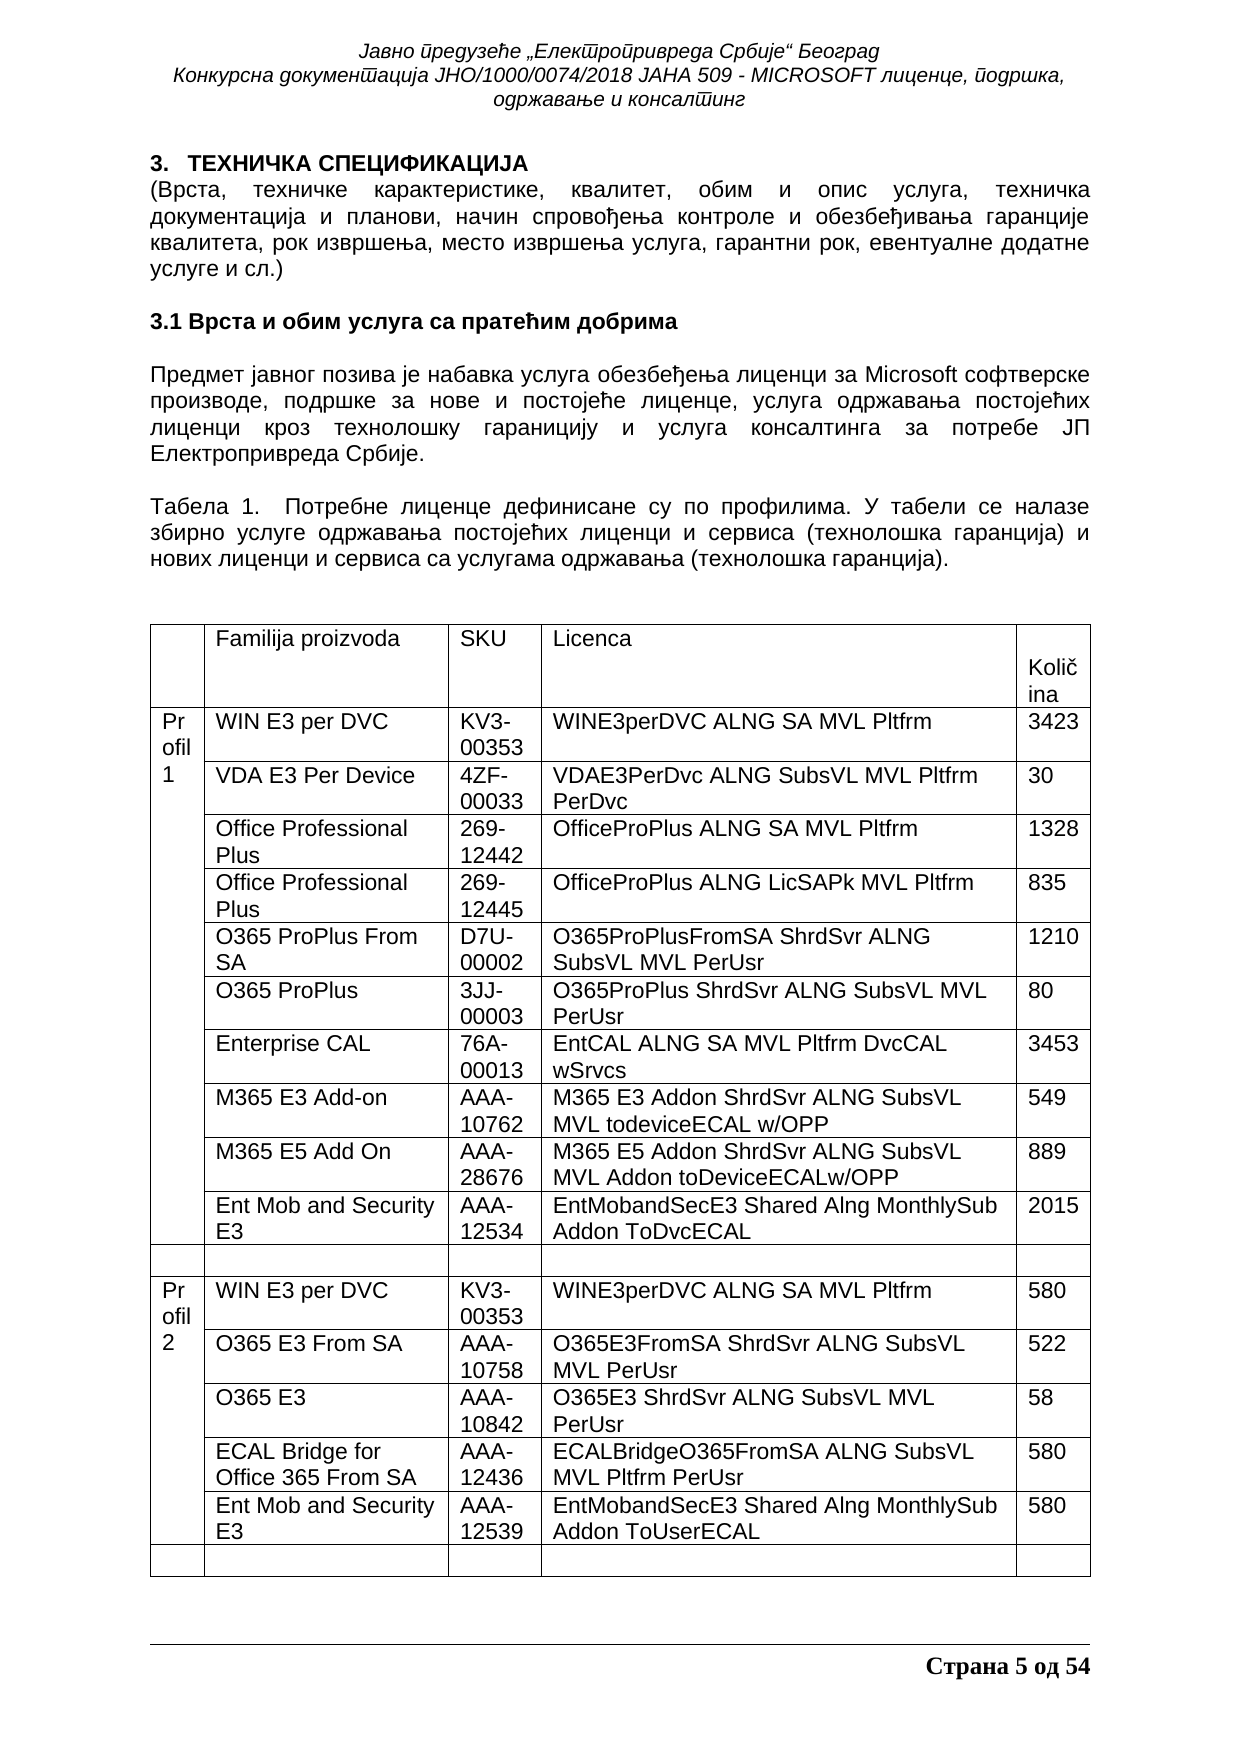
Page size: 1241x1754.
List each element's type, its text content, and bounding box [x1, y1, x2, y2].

table_cell M365 E5 Addon ShrdSvr ALNG SubsVL MVL Addon toDeviceECALw/OPP [542, 1138, 1016, 1191]
table_cell AAA-10758 [449, 1330, 541, 1383]
table_cell Office Professional Plus [205, 815, 448, 868]
table_cell M365 E5 Add On [205, 1138, 448, 1191]
table_cell O365ProPlus ShrdSvr ALNG SubsVL MVL PerUsr [542, 977, 1016, 1029]
table_cell Enterprise CAL [205, 1030, 448, 1083]
table_cell O365 ProPlus [205, 977, 448, 1029]
table_cell KV3-00353 [449, 708, 541, 761]
table_header Količina [1017, 625, 1090, 707]
table_cell [205, 1245, 448, 1276]
table_cell 3423 [1017, 708, 1090, 761]
table_cell EntMobandSecE3 Shared Alng MonthlySub Addon ToUserECAL [542, 1492, 1016, 1544]
table_cell 269-12445 [449, 869, 541, 922]
table_cell O365 E3 [205, 1384, 448, 1437]
table_cell [449, 1545, 541, 1576]
table_cell 269-12442 [449, 815, 541, 868]
table_cell VDA E3 Per Device [205, 762, 448, 814]
table_cell ECAL Bridge for Office 365 From SA [205, 1438, 448, 1491]
table_cell 549 [1017, 1084, 1090, 1137]
table_cell AAA-12534 [449, 1192, 541, 1244]
subtitle ТЕХНИЧКА СПЕЦИФИКАЦИЈА [150, 150, 1090, 176]
table_cell O365 ProPlus From SA [205, 923, 448, 976]
table_cell Ent Mob and Security E3 [205, 1492, 448, 1544]
table_cell 4ZF-00033 [449, 762, 541, 814]
table_cell M365 E3 Addon ShrdSvr ALNG SubsVL MVL todeviceECAL w/OPP [542, 1084, 1016, 1137]
table_cell VDAE3PerDvc ALNG SubsVL MVL Pltfrm PerDvc [542, 762, 1016, 814]
table_cell WIN E3 per DVC [205, 1277, 448, 1329]
table_cell EntMobandSecE3 Shared Alng MonthlySub Addon ToDvcECAL [542, 1192, 1016, 1244]
table_cell Profil 1 [151, 708, 204, 1244]
table_cell 522 [1017, 1330, 1090, 1383]
table_cell O365ProPlusFromSA ShrdSvr ALNG SubsVL MVL PerUsr [542, 923, 1016, 976]
table_cell 80 [1017, 977, 1090, 1029]
text (Врста, техничке карактеристике, квалитет, обим и опис услуга, техничка документација и планови, начин спровођења контроле и обезбеђивања гаранције квалитета, рок извршења, место извршења услуга, гарантни рок, евентуалне додатне услуге и сл.) [150, 176, 1090, 282]
table_cell OfficeProPlus ALNG LicSAPk MVL Pltfrm [542, 869, 1016, 922]
table_cell AAA-28676 [449, 1138, 541, 1191]
table_cell OfficeProPlus ALNG SA MVL Pltfrm [542, 815, 1016, 868]
list Табела 1. Потребне лиценце дефинисане су по профилима. У табели се налазе збирно услуге одржавања постојећих лиценци и сервиса (технолошка гаранција) и нових лиценци и сервиса са услугама одржавања (технолошка гаранција). [150, 493, 1090, 572]
table_cell 58 [1017, 1384, 1090, 1437]
table_cell EntCAL ALNG SA MVL Pltfrm DvcCAL wSrvcs [542, 1030, 1016, 1083]
table_cell 580 [1017, 1277, 1090, 1329]
table_cell 835 [1017, 869, 1090, 922]
table_cell WINE3perDVC ALNG SA MVL Pltfrm [542, 708, 1016, 761]
table_cell 889 [1017, 1138, 1090, 1191]
table_cell AAA-12539 [449, 1492, 541, 1544]
table_cell 30 [1017, 762, 1090, 814]
table_cell Office Professional Plus [205, 869, 448, 922]
table_cell [542, 1245, 1016, 1276]
table_cell 1328 [1017, 815, 1090, 868]
table_cell AAA-12436 [449, 1438, 541, 1491]
table_cell 1210 [1017, 923, 1090, 976]
table_cell ECALBridgeO365FromSA ALNG SubsVL MVL Pltfrm PerUsr [542, 1438, 1016, 1491]
table_cell 76A-00013 [449, 1030, 541, 1083]
table_cell AAA-10842 [449, 1384, 541, 1437]
table_cell WINE3perDVC ALNG SA MVL Pltfrm [542, 1277, 1016, 1329]
table_cell 580 [1017, 1438, 1090, 1491]
table_header [151, 625, 204, 707]
table_cell [542, 1545, 1016, 1576]
table_cell [449, 1245, 541, 1276]
subtitle 3.1 Врста и обим услуга са пратећим добрима [150, 308, 1090, 334]
table_cell 3453 [1017, 1030, 1090, 1083]
table_cell [205, 1545, 448, 1576]
table_cell AAA-10762 [449, 1084, 541, 1137]
table_cell O365E3FromSA ShrdSvr ALNG SubsVL MVL PerUsr [542, 1330, 1016, 1383]
table_cell 580 [1017, 1492, 1090, 1544]
table_cell [1017, 1545, 1090, 1576]
table_cell [1017, 1245, 1090, 1276]
table_cell O365 E3 From SA [205, 1330, 448, 1383]
table_cell KV3-00353 [449, 1277, 541, 1329]
table_cell D7U-00002 [449, 923, 541, 976]
table_cell O365E3 ShrdSvr ALNG SubsVL MVL PerUsr [542, 1384, 1016, 1437]
table_header SKU [449, 625, 541, 707]
table_cell M365 E3 Add-on [205, 1084, 448, 1137]
table_cell Profil 2 [151, 1277, 204, 1544]
table_cell WIN E3 per DVC [205, 708, 448, 761]
text Предмет јавног позива је набавка услуга обезбеђења лиценци за Microsoft софтверске производе, подршке за нове и постојеће лиценце, услуга одржавања постојећих лиценци кроз технолошку гараницију и услуга консалтинга за потребе ЈП Електропривреда Србије. [150, 361, 1090, 466]
table_cell [151, 1245, 204, 1276]
table_cell [151, 1545, 204, 1576]
table_header Licenca [542, 625, 1016, 707]
table_header Familija proizvoda [205, 625, 448, 707]
table_cell 2015 [1017, 1192, 1090, 1244]
table_cell Ent Mob and Security E3 [205, 1192, 448, 1244]
table_cell 3JJ-00003 [449, 977, 541, 1029]
